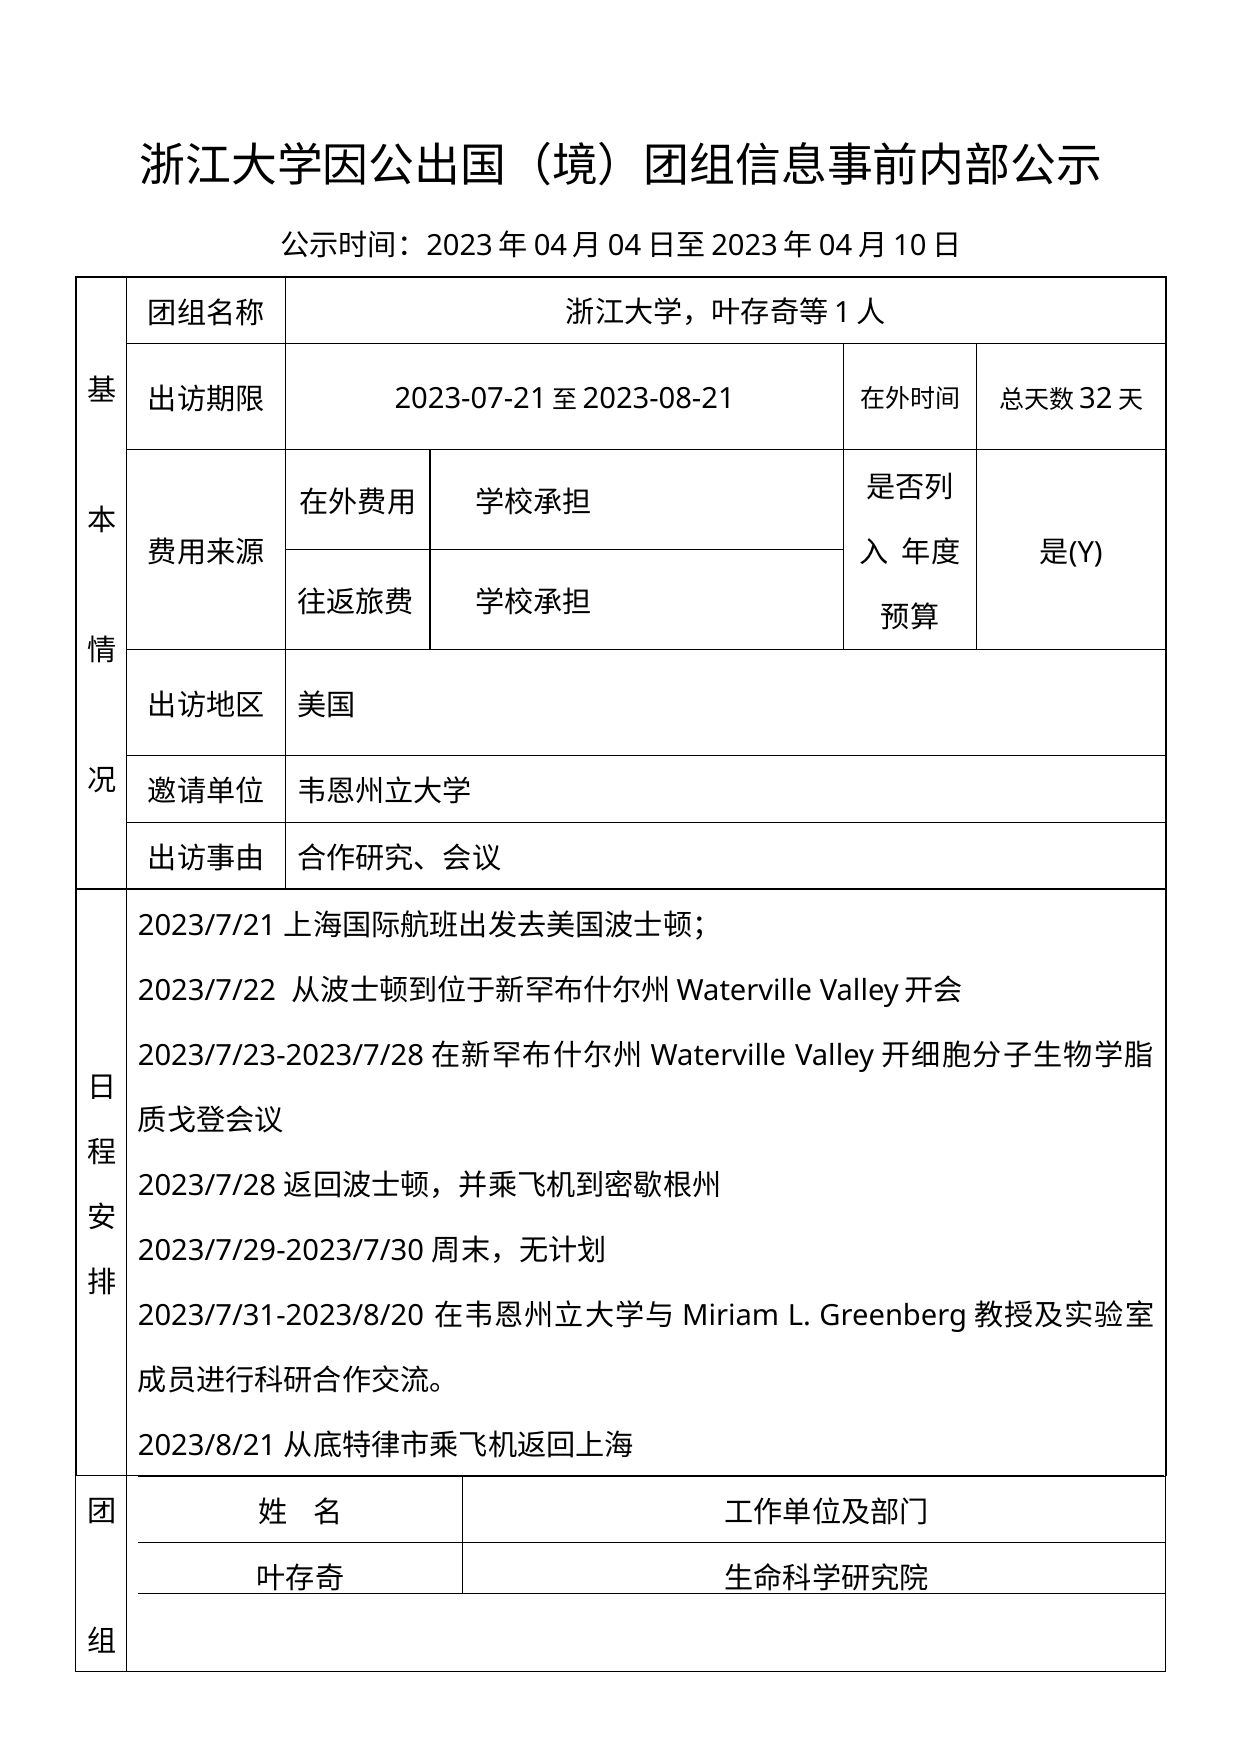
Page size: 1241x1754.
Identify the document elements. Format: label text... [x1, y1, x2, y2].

table_cell 往返旅费 [286, 550, 429, 649]
table_cell 在外费用 [286, 450, 429, 549]
table_cell 是(Y) [977, 450, 1165, 649]
table_cell 邀请单位 [127, 756, 285, 822]
table_cell 合作研究、会议 [286, 823, 1165, 888]
table_cell [127, 1476, 1165, 1671]
table_cell 出访事由 [127, 823, 285, 888]
table_cell 出访地区 [127, 650, 285, 755]
table_cell 2023/7/21 上海国际航班出发去美国波士顿； 2023/7/22 从波士顿到位于新罕布什尔州Waterville Valley开会 2023/7/23-2023/7/28在新罕布什尔州Waterville Valley开细胞分子生物学脂质戈登会议 2023/7/28 返回波士顿，并乘飞机到密歇根州 2023/7/29-2023/7/30 周末，无计划 2023/7/31-2023/8/20 在韦恩州立大学与Miriam L. Greenberg教授及实验室成员进行科研合作交流。 2023/8/21 从底特律市乘飞机返回上海 [127, 890, 1165, 1475]
table_cell 团组名称 [127, 278, 285, 343]
table_cell [637, 450, 843, 549]
table_cell 在外时间 [844, 344, 976, 449]
table_cell 是否列入 年度预算 [844, 450, 976, 649]
table_cell 公示时间：2023年04月04日至2023年04月10日 [76, 211, 1166, 276]
table_cell 学校承担 [431, 550, 637, 649]
table_cell [637, 550, 843, 649]
table_cell 团 组 成 员 [76, 1476, 126, 1671]
table_header 浙江大学因公出国（境）团组信息事前内部公示 [76, 113, 1166, 211]
table_cell 出访期限 [127, 344, 285, 449]
table_cell 美国 [286, 650, 1165, 755]
table_cell 日程安排 [77, 890, 126, 1475]
table_cell 基 本 情 况 [77, 278, 126, 888]
table_cell 总天数32天 [977, 344, 1165, 449]
table_cell 浙江大学，叶存奇等1人 [286, 278, 1165, 343]
table_cell 2023-07-21至2023-08-21 [286, 344, 843, 449]
table_cell 韦恩州立大学 [286, 756, 1165, 822]
table_cell 学校承担 [431, 450, 637, 549]
table_cell 费用来源 [127, 450, 285, 649]
